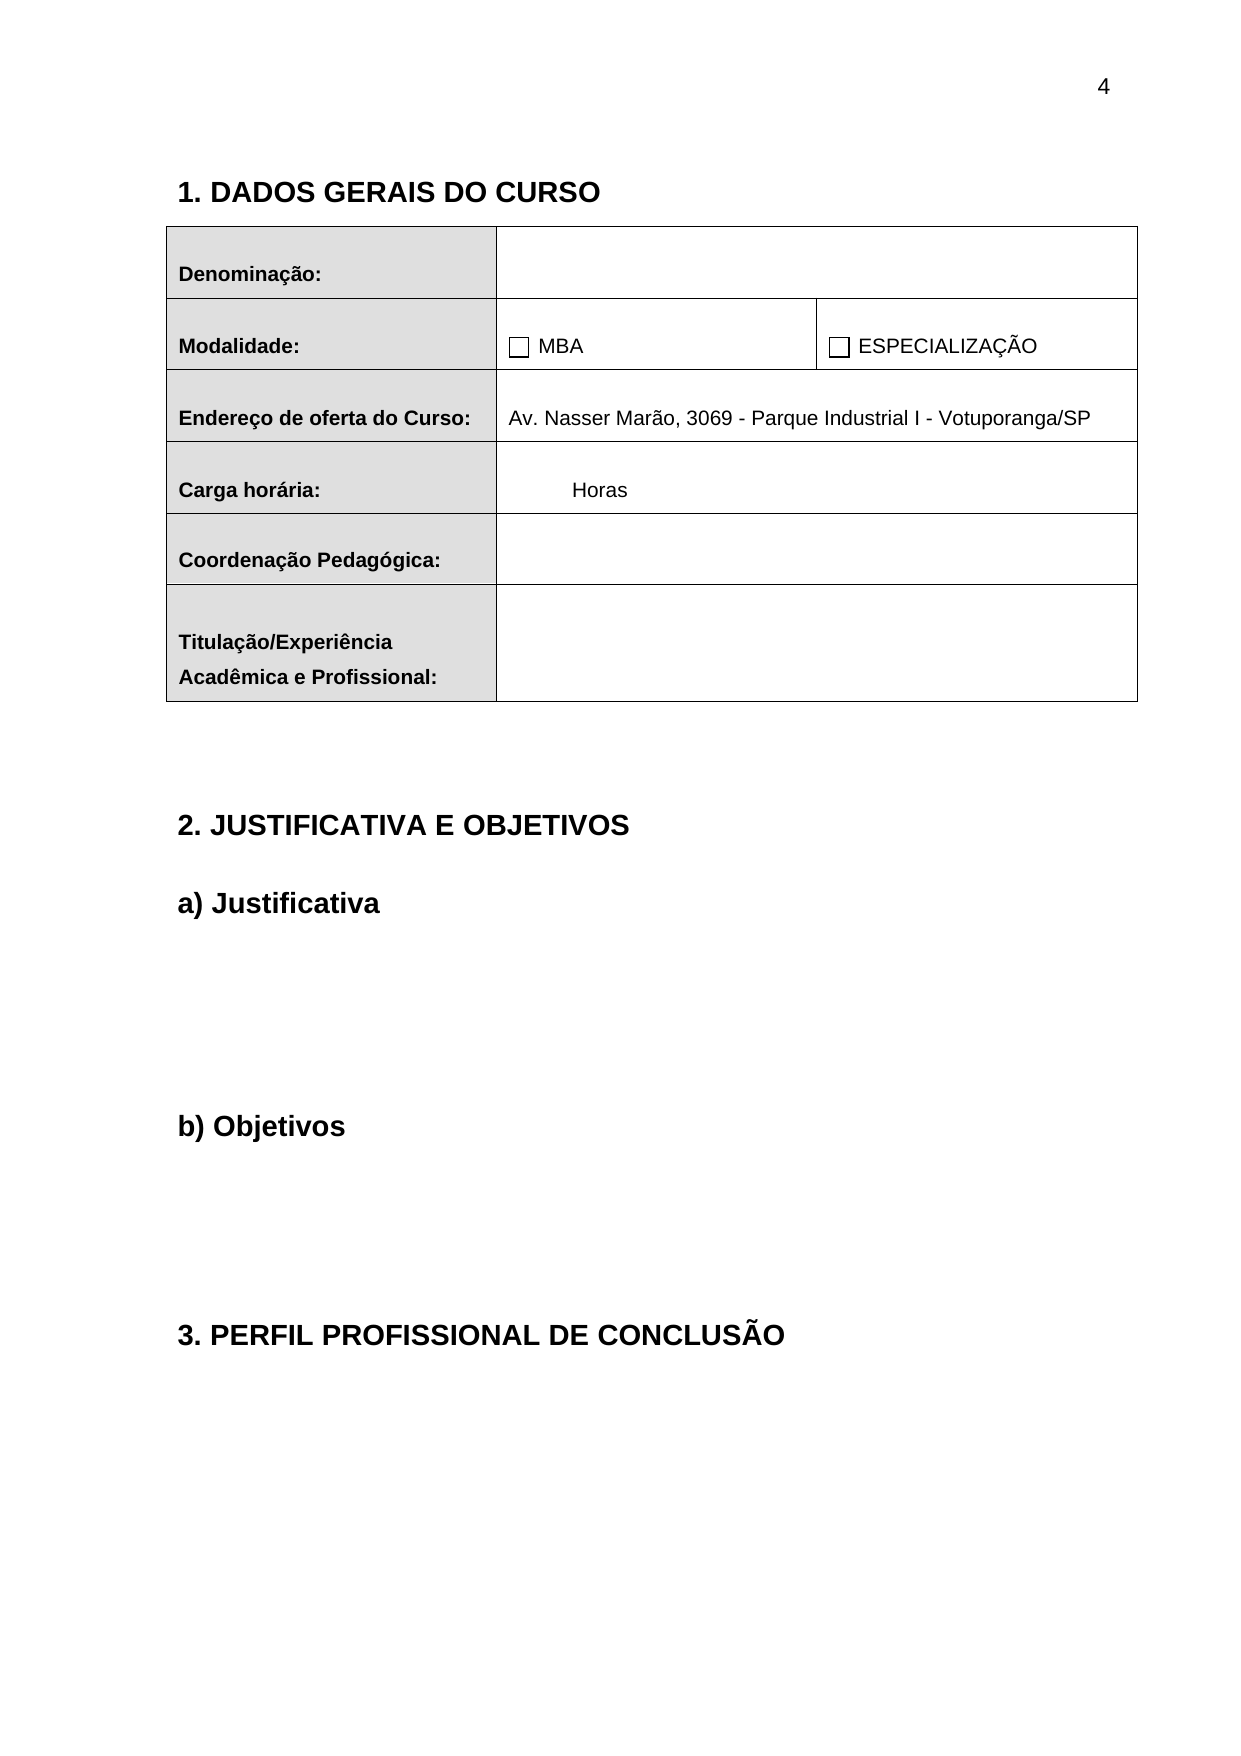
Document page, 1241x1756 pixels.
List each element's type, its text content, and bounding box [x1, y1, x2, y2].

subtitle Objetivos [177, 1109, 1148, 1143]
table_cell Modalidade: [167, 299, 496, 369]
subtitle Justificativa [177, 886, 1148, 920]
subtitle JUSTIFICATIVA E OBJETIVOS [177, 807, 1148, 841]
subtitle PERFIL PROFISSIONAL DE CONCLUSÃO [177, 1318, 1148, 1352]
subtitle DADOS GERAIS DO CURSO [177, 175, 1148, 209]
table_cell Titulação/Experiência Acadêmica e Profissional: [167, 585, 496, 701]
table_cell Horas [497, 442, 1137, 513]
table_header Denominação: [167, 227, 496, 298]
table_cell Endereço de oferta do Curso: [167, 370, 496, 441]
table_cell Carga horária: [167, 442, 496, 513]
table_cell [497, 585, 1137, 701]
table_cell ESPECIALIZAÇÃO [817, 299, 1137, 369]
table_header [497, 227, 1137, 298]
table_cell MBA [497, 299, 816, 369]
table_cell Coordenação Pedagógica: [167, 514, 496, 583]
table_cell [497, 514, 1137, 583]
table_cell Av. Nasser Marão, 3069 - Parque Industrial I - Votuporanga/SP [497, 370, 1137, 441]
